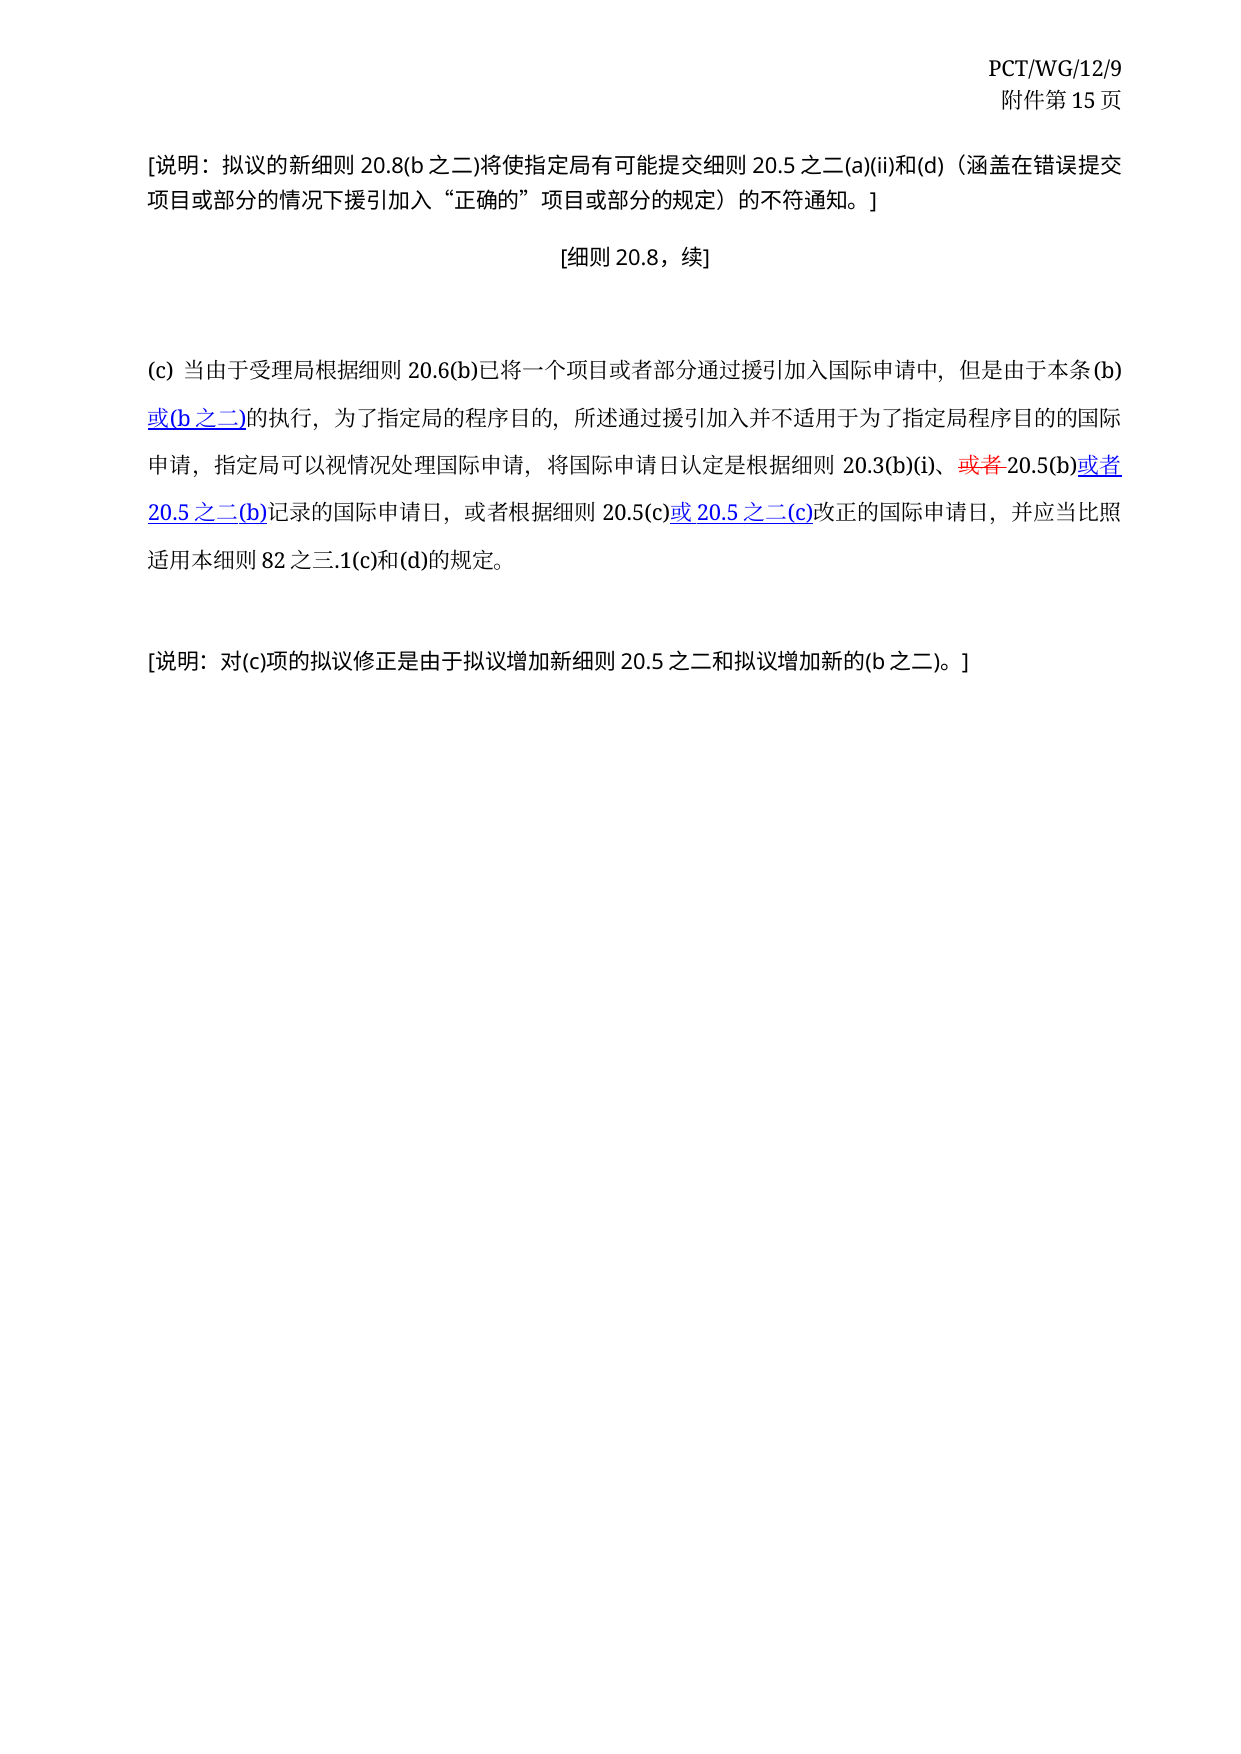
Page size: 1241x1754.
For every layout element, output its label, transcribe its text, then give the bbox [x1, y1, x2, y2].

text [说明：拟议的新细则20.8(b之二)将使指定局有可能提交细则20.5之二(a)(ii)和(d)（涵盖在错误提交项目或部分的情况下援引加入“正确的”项目或部分的规定）的不符通知。] [148, 144, 1122, 215]
text (c) 当由于受理局根据细则20.6(b)已将一个项目或者部分通过援引加入国际申请中，但是由于本条(b)或(b之二)的执行，为了指定局的程序目的，所述通过援引加入并不适用于为了指定局程序目的的国际申请，指定局可以视情况处理国际申请，将国际申请日认定是根据细则20.3(b)(i)、或者20.5(b)或者20.5之二(b)记录的国际申请日，或者根据细则20.5(c)或20.5之二(c)改正的国际申请日，并应当比照适用本细则82之三.1(c)和(d)的规定。 [148, 354, 1122, 574]
text [细则20.8，续] [148, 240, 1122, 272]
text [说明：对(c)项的拟议修正是由于拟议增加新细则20.5之二和拟议增加新的(b之二)。] [148, 640, 1122, 676]
